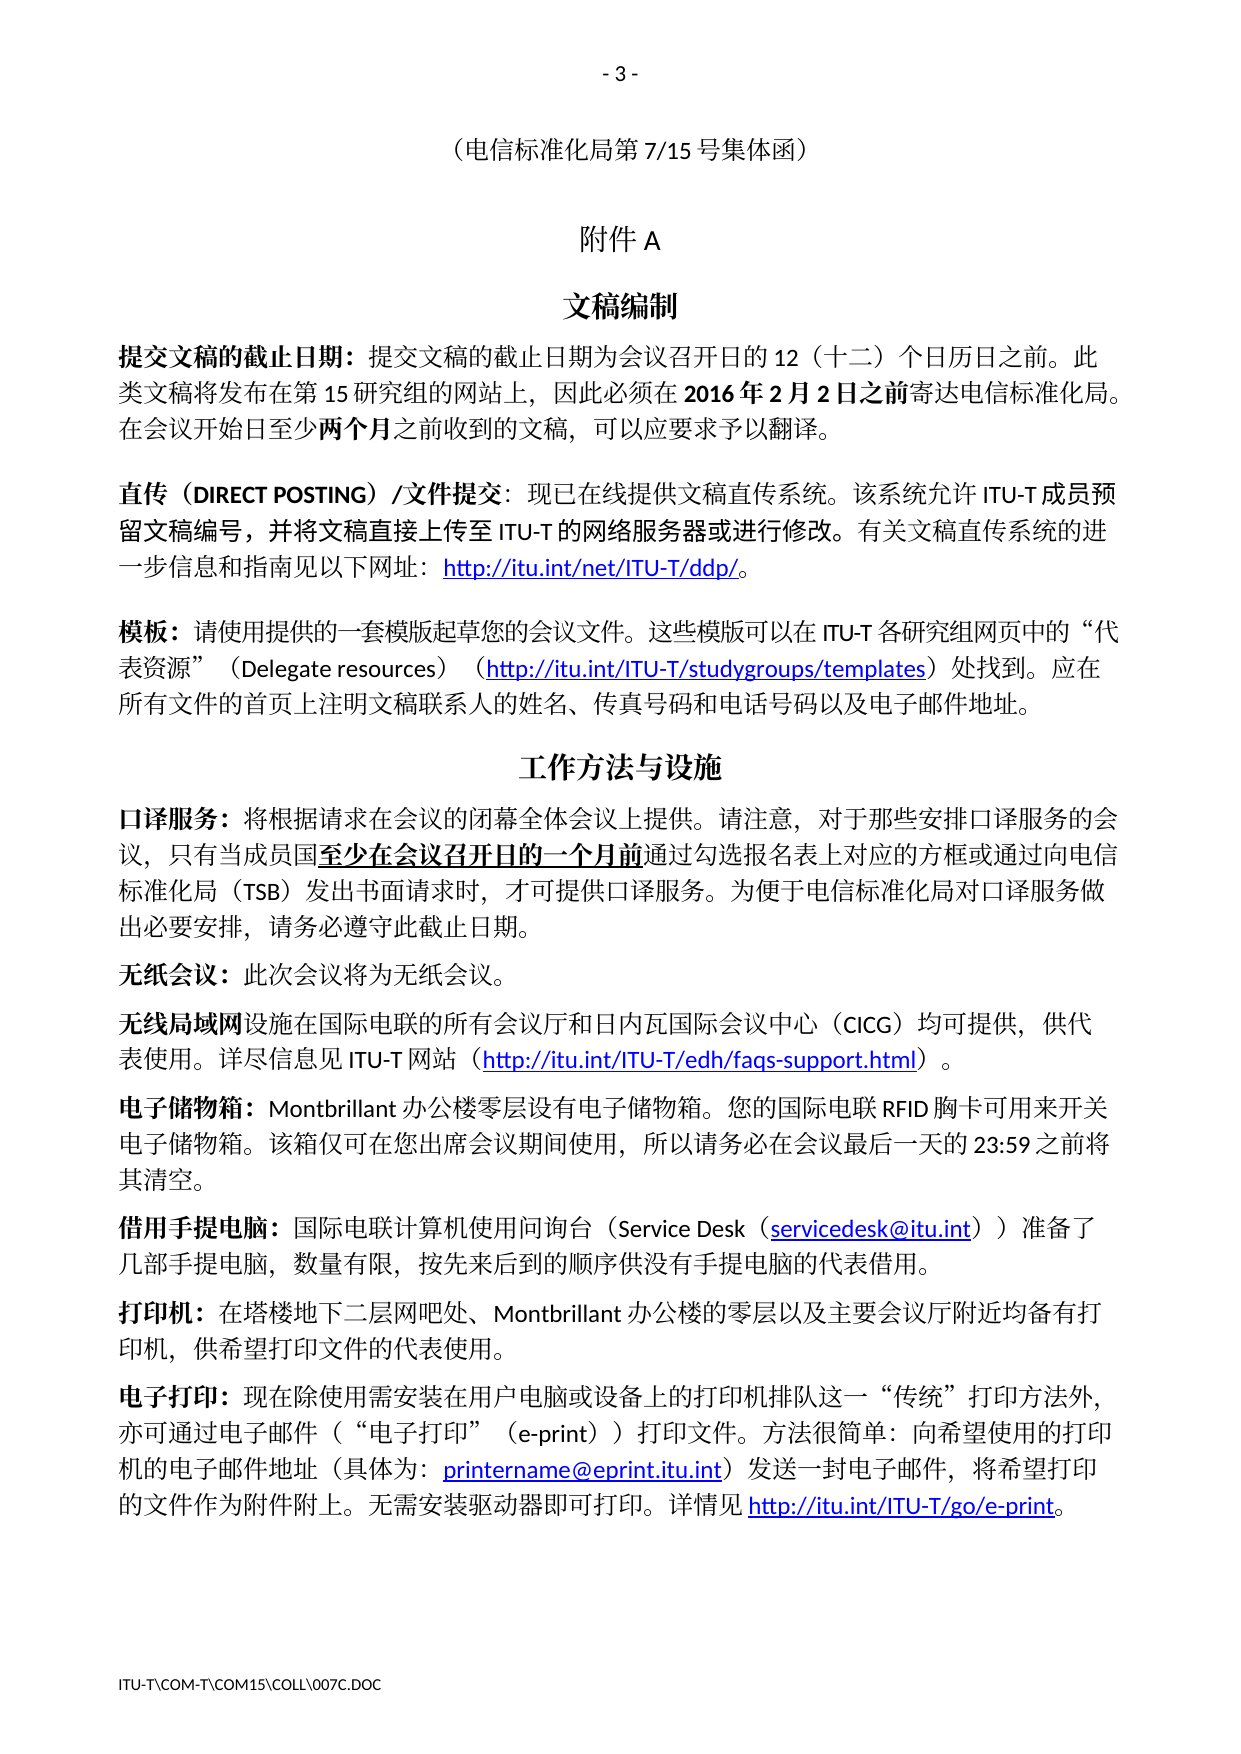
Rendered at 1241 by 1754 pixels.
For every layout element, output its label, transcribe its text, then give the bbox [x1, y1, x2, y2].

text 打印机：在塔楼地下二层网吧处、Montbrillant办公楼的零层以及主要会议厅附近均备有打印机，供希望打印文件的代表使用。 [118, 1293, 1112, 1365]
title 工作方法与设施 [118, 745, 1122, 787]
text 无线局域网设施在国际电联的所有会议厅和日内瓦国际会议中心（CICG）均可提供，供代表使用。详尽信息见ITU-T网站（http://itu.int/ITU-T/edh/faqs-support.html）。 [118, 1004, 1112, 1076]
text 电子打印：现在除使用需安装在用户电脑或设备上的打印机排队这一“传统”打印方法外，亦可通过电子邮件（“电子打印”（e-print））打印文件。方法很简单：向希望使用的打印机的电子邮件地址（具体为：printername@eprint.itu.int）发送一封电子邮件，将希望打印的文件作为附件附上。无需安装驱动器即可打印。详情见http://itu.int/ITU-T/go/e-print。 [118, 1378, 1112, 1521]
text 提交文稿的截止日期：提交文稿的截止日期为会议召开日的12（十二）个日历日之前。此类文稿将发布在第15研究组的网站上，因此必须在2016年2月2日之前寄达电信标准化局。在会议开始日至少两个月之前收到的文稿，可以应要求予以翻译。 [118, 338, 1122, 446]
text 直传（DIRECT POSTING）/文件提交：现已在线提供文稿直传系统。该系统允许ITU-T成员预留文稿编号，并将文稿直接上传至ITU-T的网络服务器或进行修改。有关文稿直传系统的进一步信息和指南见以下网址：http://itu.int/net/ITU-T/ddp/。 [118, 475, 1122, 583]
text 口译服务：将根据请求在会议的闭幕全体会议上提供。请注意，对于那些安排口译服务的会议，只有当成员国至少在会议召开日的一个月前通过勾选报名表上对应的方框或通过向电信标准化局（TSB）发出书面请求时，才可提供口译服务。为便于电信标准化局对口译服务做出必要安排，请务必遵守此截止日期。 [118, 799, 1122, 943]
text （电信标准化局第7/15号集体函） [118, 131, 1142, 167]
text 无纸会议：此次会议将为无纸会议。 [118, 956, 1122, 992]
text 附件A [118, 217, 1122, 258]
title 文稿编制 [118, 283, 1122, 325]
text 借用手提电脑：国际电联计算机使用问询台（Service Desk（servicedesk@itu.int））准备了几部手提电脑，数量有限，按先来后到的顺序供没有手提电脑的代表借用。 [118, 1209, 1112, 1281]
text 电子储物箱：Montbrillant办公楼零层设有电子储物箱。您的国际电联RFID胸卡可用来开关电子储物箱。该箱仅可在您出席会议期间使用，所以请务必在会议最后一天的23:59之前将其清空。 [118, 1089, 1122, 1196]
text 模板：请使用提供的一套模版起草您的会议文件。这些模版可以在ITU-T各研究组网页中的“代表资源”（Delegate resources）（http://itu.int/ITU-T/studygroups/templates）处找到。应在所有文件的首页上注明文稿联系人的姓名、传真号码和电话号码以及电子邮件地址。 [118, 612, 1122, 720]
